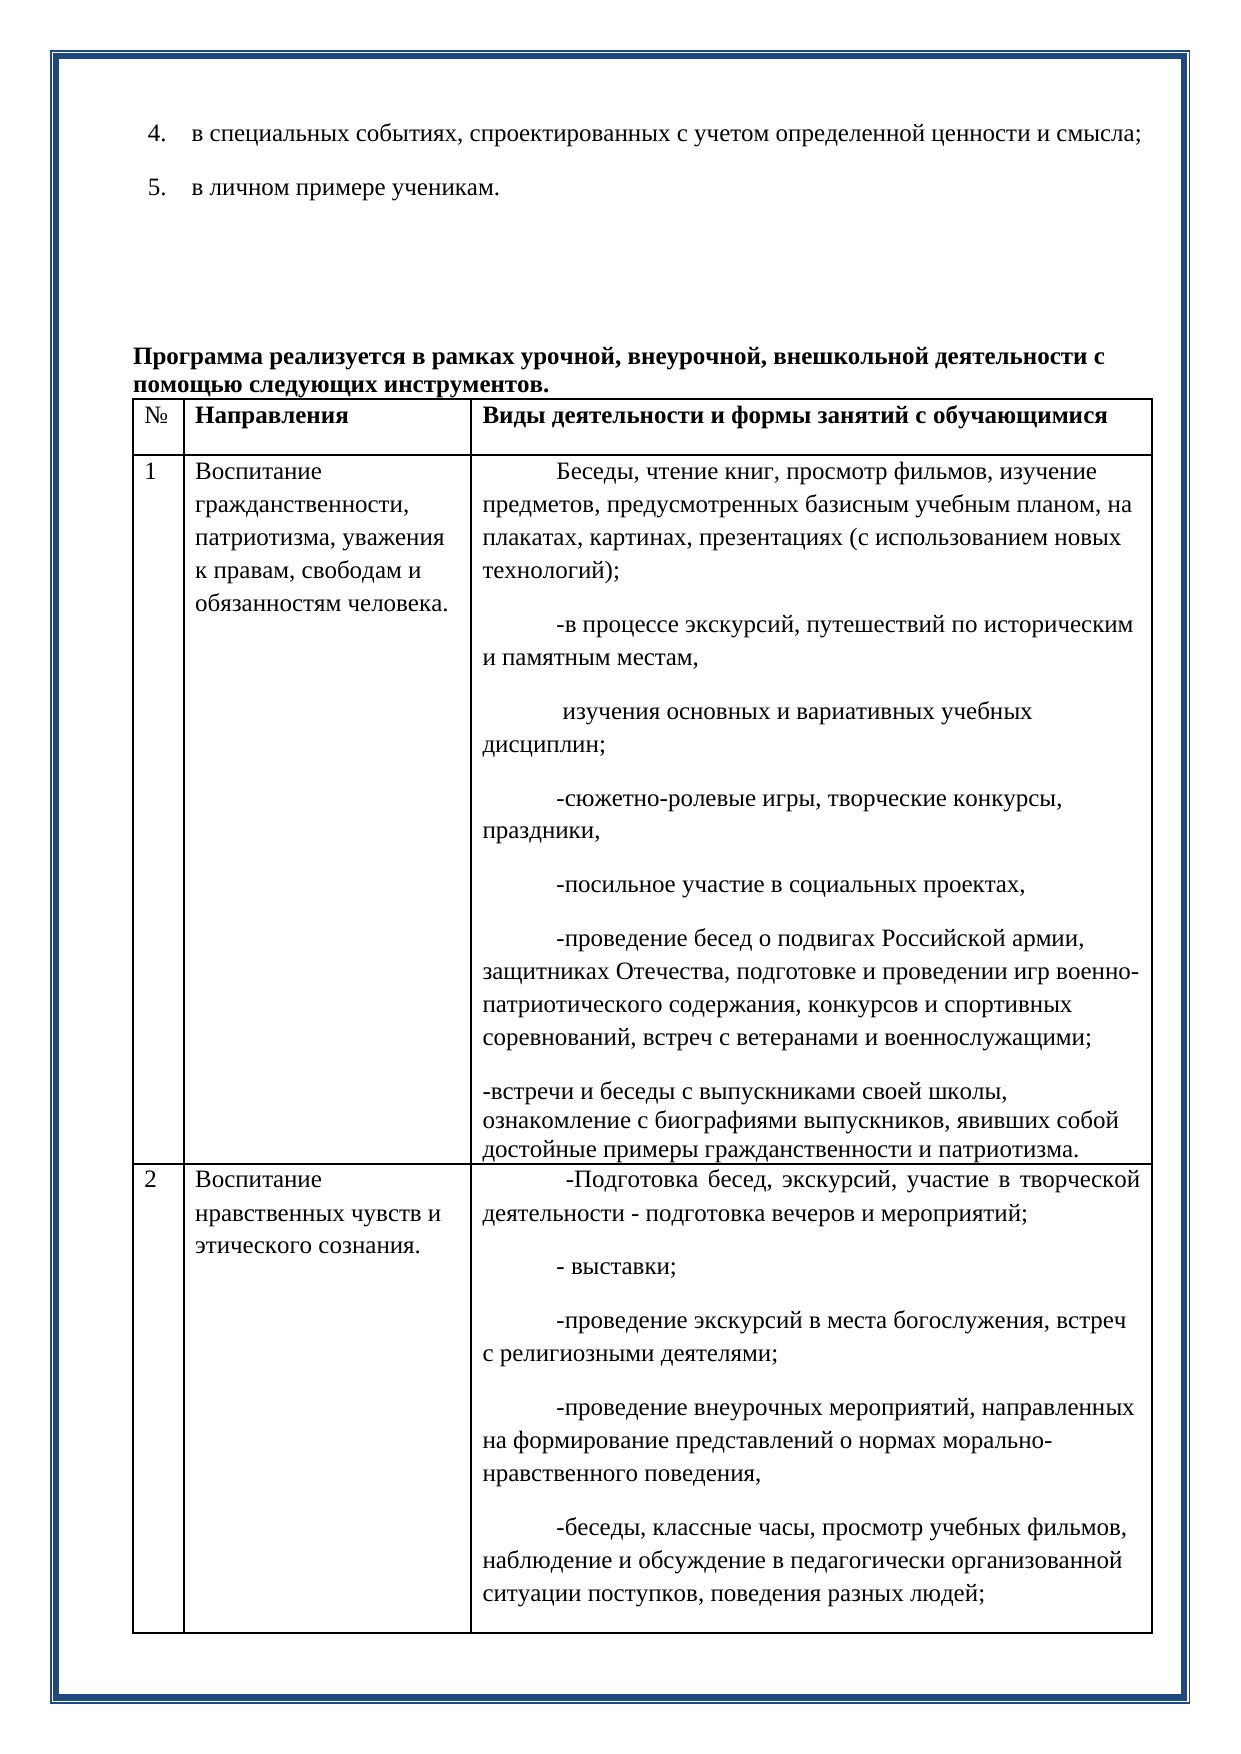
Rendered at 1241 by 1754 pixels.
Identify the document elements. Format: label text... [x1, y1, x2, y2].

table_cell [185, 1165, 470, 1632]
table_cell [472, 1165, 1151, 1632]
table_header № [134, 400, 183, 454]
text 5. в личном примере ученикам. [148, 172, 1152, 201]
table_cell 2 [134, 1165, 183, 1632]
text 4. в специальных событиях, спроектированных с учетом определенной ценности и смысла; [148, 118, 1152, 147]
table_header Направления [185, 400, 470, 454]
text Программа реализуется в рамках урочной, внеурочной, внешкольной деятельности с помощью следующих инструментов. [133, 341, 1152, 398]
table_cell Беседы, чтение книг, просмотр фильмов, изучение предметов, предусмотренных базисным учебным планом, на плакатах, картинах, презентациях (с использованием новых технологий); -в процессе экскурсий, путешествий по историческим и памятным местам, изучения основных и вариативных учебных дисциплин; -сюжетно-ролевые игры, творческие конкурсы, праздники, -посильное участие в социальных проектах, -проведение бесед о подвигах Российской армии, защитниках Отечества, подготовке и проведении игр военно-патриотического содержания, конкурсов и спортивных соревнований, встреч с ветеранами и военнослужащими; -встречи и беседы с выпускниками своей школы, ознакомление с биографиями выпускников, явивших собой достойные примеры гражданственности и патриотизма. [472, 456, 1151, 1162]
table_cell Воспитание гражданственности, патриотизма, уважения к правам, свободам и обязанностям человека. [185, 456, 470, 1162]
table_header Виды деятельности и формы занятий с обучающимися [472, 400, 1151, 454]
table_cell 1 [134, 456, 183, 1162]
